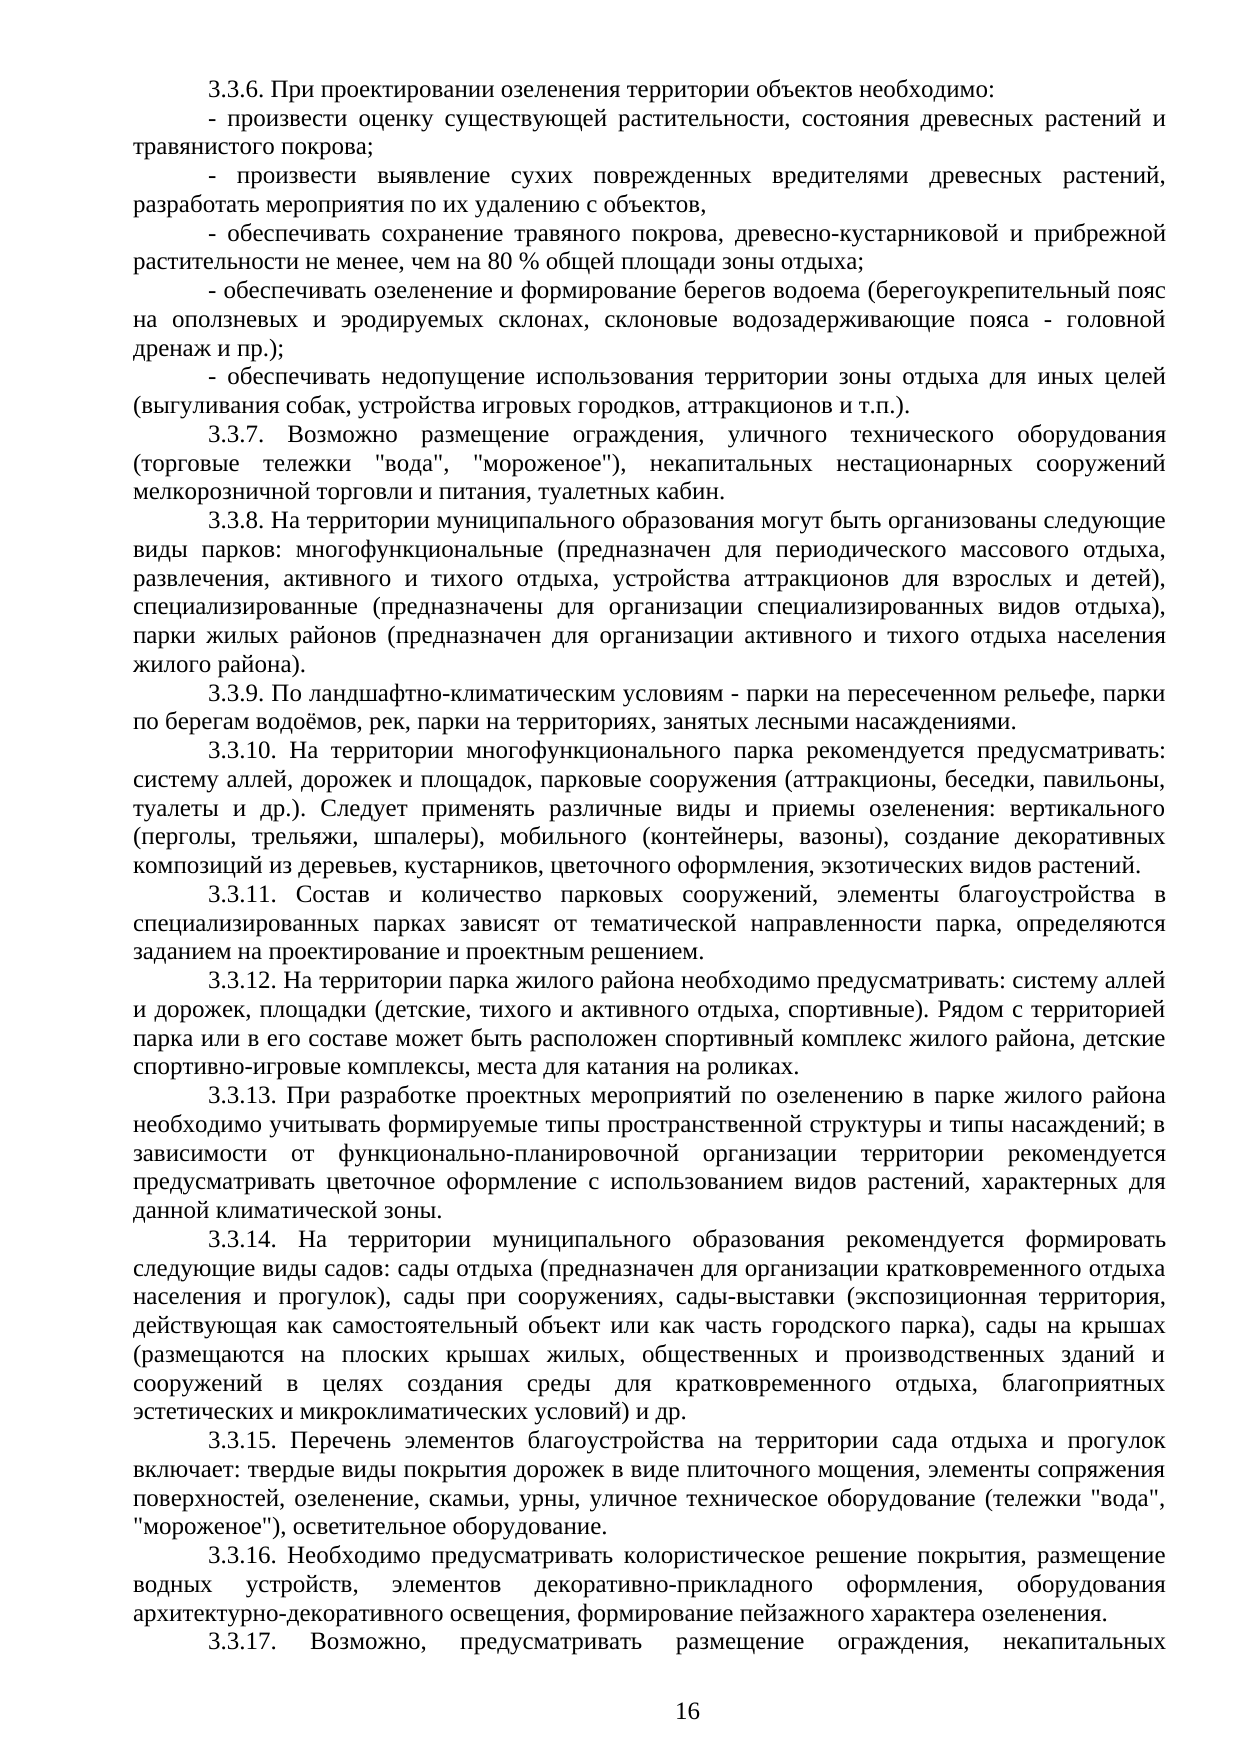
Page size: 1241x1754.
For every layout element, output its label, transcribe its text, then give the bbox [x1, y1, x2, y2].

text - обеспечивать озеленение и формирование берегов водоема (берегоукрепительный пояс на оползневых и эродируемых склонах, склоновые водозадерживающие пояса - головной дренаж и пр.); [133, 275, 1167, 361]
text 3.3.15. Перечень элементов благоустройства на территории сада отдыха и прогулок включает: твердые виды покрытия дорожек в виде плиточного мощения, элементы сопряжения поверхностей, озеленение, скамьи, урны, уличное техническое оборудование (тележки "вода", "мороженое"), осветительное оборудование. [133, 1425, 1167, 1540]
text 3.3.16. Необходимо предусматривать колористическое решение покрытия, размещение водных устройств, элементов декоративно-прикладного оформления, оборудования архитектурно-декоративного освещения, формирование пейзажного характера озеленения. [133, 1540, 1167, 1626]
text - произвести оценку существующей растительности, состояния древесных растений и травянистого покрова; [133, 103, 1167, 160]
text 3.3.14. На территории муниципального образования рекомендуется формировать следующие виды садов: сады отдыха (предназначен для организации кратковременного отдыха населения и прогулок), сады при сооружениях, сады-выставки (экспозиционная территория, действующая как самостоятельный объект или как часть городского парка), сады на крышах (размещаются на плоских крышах жилых, общественных и производственных зданий и сооружений в целях создания среды для кратковременного отдыха, благоприятных эстетических и микроклиматических условий) и др. [133, 1224, 1167, 1425]
text - произвести выявление сухих поврежденных вредителями древесных растений, разработать мероприятия по их удалению с объектов, [133, 160, 1167, 218]
text - обеспечивать недопущение использования территории зоны отдыха для иных целей (выгуливания собак, устройства игровых городков, аттракционов и т.п.). [133, 361, 1167, 419]
text 3.3.12. На территории парка жилого района необходимо предусматривать: систему аллей и дорожек, площадки (детские, тихого и активного отдыха, спортивные). Рядом с территорией парка или в его составе может быть расположен спортивный комплекс жилого района, детские спортивно-игровые комплексы, места для катания на роликах. [133, 965, 1167, 1080]
text 3.3.9. По ландшафтно-климатическим условиям - парки на пересеченном рельефе, парки по берегам водоёмов, рек, парки на территориях, занятых лесными насаждениями. [133, 678, 1167, 735]
text 3.3.13. При разработке проектных мероприятий по озеленению в парке жилого района необходимо учитывать формируемые типы пространственной структуры и типы насаждений; в зависимости от функционально-планировочной организации территории рекомендуется предусматривать цветочное оформление с использованием видов растений, характерных для данной климатической зоны. [133, 1080, 1167, 1224]
text 3.3.7. Возможно размещение ограждения, уличного технического оборудования (торговые тележки "вода", "мороженое"), некапитальных нестационарных сооружений мелкорозничной торговли и питания, туалетных кабин. [133, 419, 1167, 505]
text 3.3.6. При проектировании озеленения территории объектов необходимо: [133, 74, 1167, 103]
text - обеспечивать сохранение травяного покрова, древесно-кустарниковой и прибрежной растительности не менее, чем на 80 % общей площади зоны отдыха; [133, 218, 1167, 275]
text 3.3.11. Состав и количество парковых сооружений, элементы благоустройства в специализированных парках зависят от тематической направленности парка, определяются заданием на проектирование и проектным решением. [133, 879, 1167, 965]
text 3.3.10. На территории многофункционального парка рекомендуется предусматривать: систему аллей, дорожек и площадок, парковые сооружения (аттракционы, беседки, павильоны, туалеты и др.). Следует применять различные виды и приемы озеленения: вертикального (перголы, трельяжи, шпалеры), мобильного (контейнеры, вазоны), создание декоративных композиций из деревьев, кустарников, цветочного оформления, экзотических видов растений. [133, 735, 1167, 879]
text 3.3.8. На территории муниципального образования могут быть организованы следующие виды парков: многофункциональные (предназначен для периодического массового отдыха, развлечения, активного и тихого отдыха, устройства аттракционов для взрослых и детей), специализированные (предназначены для организации специализированных видов отдыха), парки жилых районов (предназначен для организации активного и тихого отдыха населения жилого района). [133, 505, 1167, 678]
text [133, 1626, 1167, 1655]
